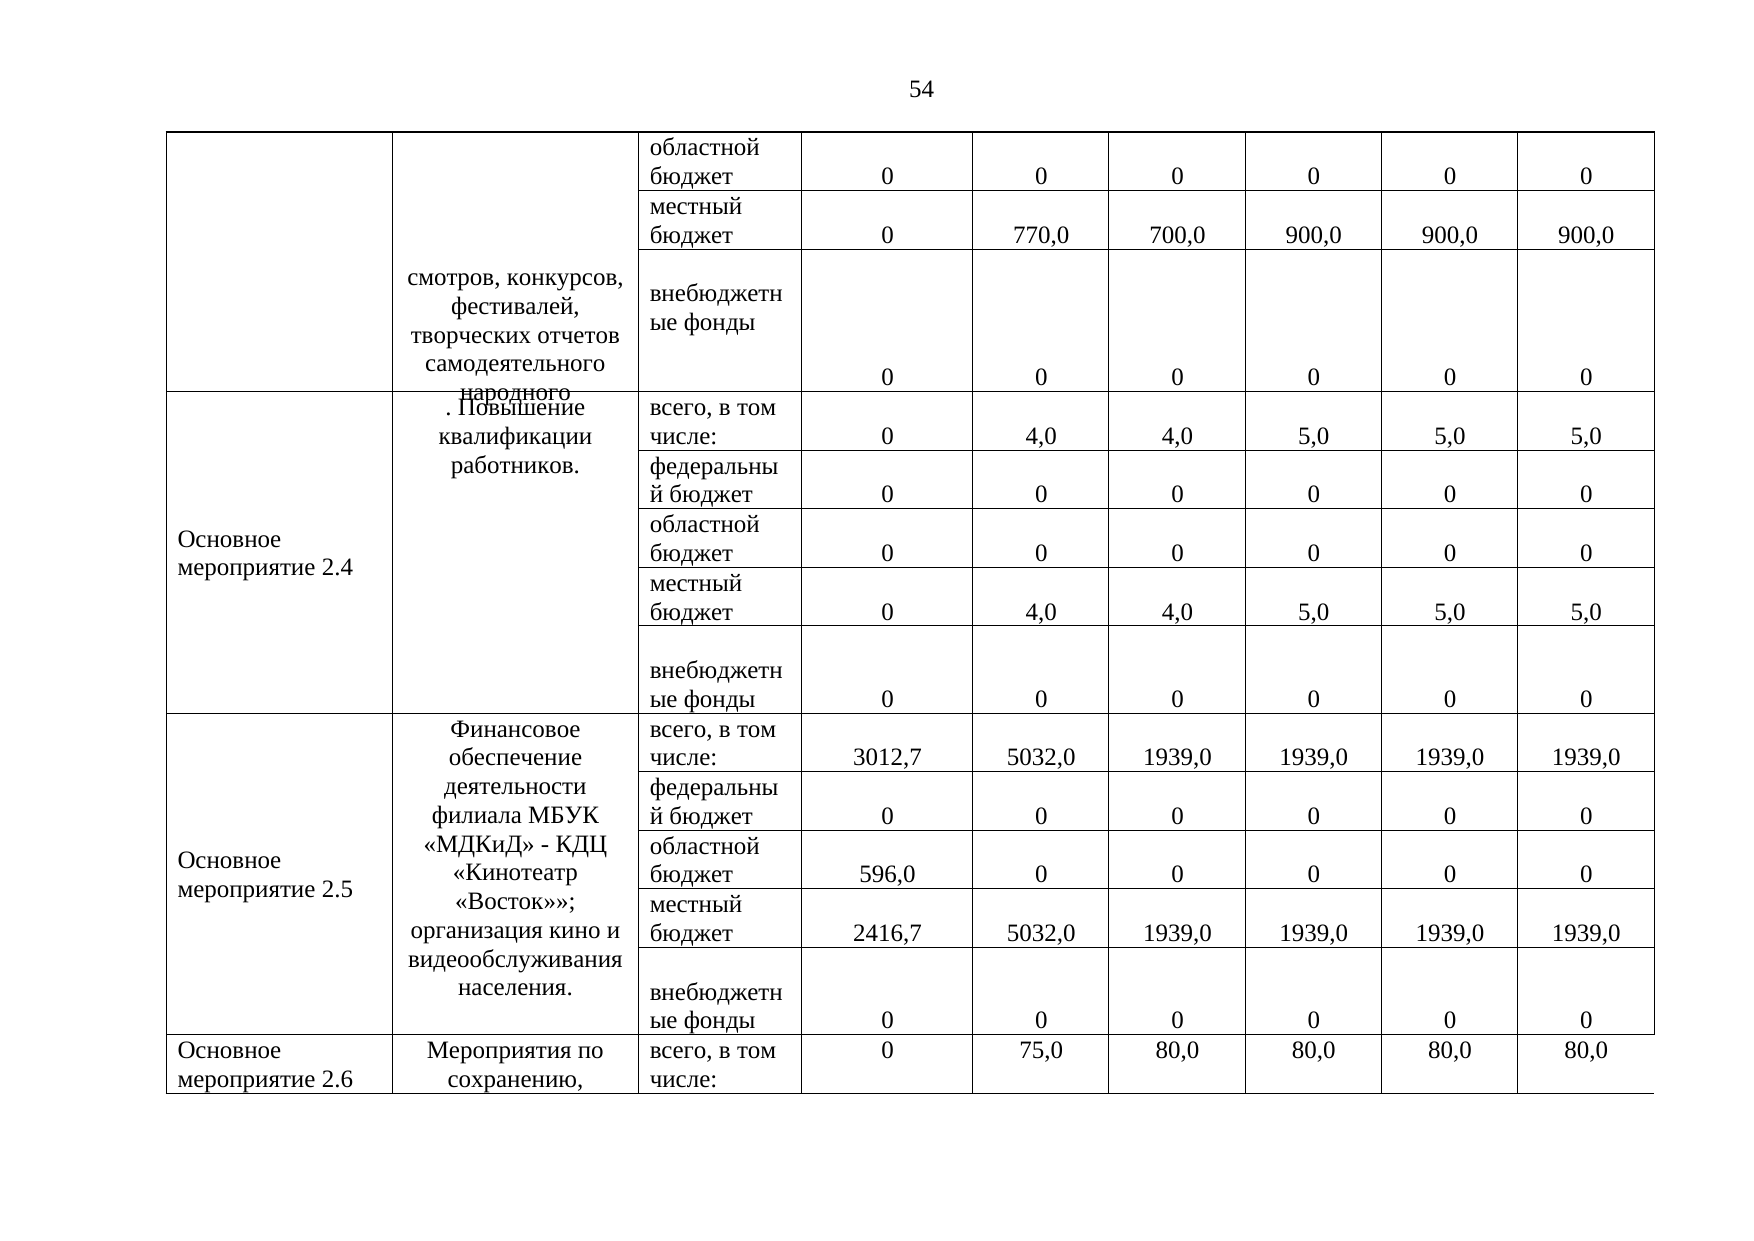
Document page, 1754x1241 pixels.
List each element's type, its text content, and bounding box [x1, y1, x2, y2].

table_cell 0 [973, 451, 1108, 508]
table_cell 5,0 [1246, 568, 1381, 625]
table_cell 1939,0 [1246, 714, 1381, 771]
table_cell 80,0 [1382, 1035, 1517, 1093]
table_cell областной бюджет [639, 509, 801, 567]
table_cell 0 [1382, 250, 1517, 391]
table_cell 0 [802, 1035, 972, 1093]
table_cell 5,0 [1382, 568, 1517, 625]
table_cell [167, 1035, 392, 1093]
table_cell 5032,0 [973, 889, 1108, 947]
table_cell 0 [1246, 948, 1381, 1034]
table_cell всего, в том числе: [639, 714, 801, 771]
table_cell 1939,0 [1382, 714, 1517, 771]
table_cell 2416,7 [802, 889, 972, 947]
table_cell 0 [802, 948, 972, 1034]
table_cell 0 [1518, 250, 1654, 391]
table_cell 0 [973, 831, 1108, 888]
table_cell 0 [1109, 831, 1245, 888]
table_cell 0 [1246, 831, 1381, 888]
table_cell 4,0 [1109, 568, 1245, 625]
table_cell 1939,0 [1518, 714, 1654, 771]
table_cell 0 [1382, 831, 1517, 888]
table_cell 0 [1382, 772, 1517, 830]
table_cell внебюджетные фонды [639, 250, 801, 391]
table_cell 0 [1382, 626, 1517, 713]
table_cell 0 [1246, 772, 1381, 830]
table_cell 0 [973, 772, 1108, 830]
table_cell 0 [1382, 948, 1517, 1034]
table_cell 0 [802, 626, 972, 713]
table_cell 0 [802, 250, 972, 391]
table_cell 0 [1246, 250, 1381, 391]
table_cell 0 [1109, 509, 1245, 567]
table_cell 0 [1518, 772, 1654, 830]
table_cell 0 [802, 451, 972, 508]
table_cell 0 [802, 509, 972, 567]
table_cell 0 [1518, 948, 1654, 1034]
table_cell 80,0 [1246, 1035, 1381, 1093]
table_cell 0 [1246, 451, 1381, 508]
table_cell 0 [802, 392, 972, 450]
table_cell 4,0 [973, 568, 1108, 625]
table_cell 0 [973, 626, 1108, 713]
table_cell всего, в том числе: [639, 392, 801, 450]
table_cell 0 [1246, 626, 1381, 713]
table_cell 770,0 [973, 191, 1108, 248]
table_cell 0 [973, 509, 1108, 567]
table_cell 0 [1518, 451, 1654, 508]
table_cell 0 [802, 191, 972, 248]
table_cell федеральный бюджет [639, 772, 801, 830]
table_cell местный бюджет [639, 191, 801, 248]
table_cell 0 [973, 133, 1108, 190]
table_cell 0 [1246, 133, 1381, 190]
table_cell 0 [1518, 509, 1654, 567]
table_cell 700,0 [1109, 191, 1245, 248]
table_cell федеральный бюджет [639, 451, 801, 508]
table_cell всего, в том числе: [639, 1035, 801, 1093]
table_cell 0 [1382, 509, 1517, 567]
table_cell 0 [1109, 250, 1245, 391]
table_cell 0 [973, 948, 1108, 1034]
table_cell местный бюджет [639, 568, 801, 625]
table_cell 4,0 [973, 392, 1108, 450]
table_cell 0 [973, 250, 1108, 391]
table_cell 0 [1109, 451, 1245, 508]
table_cell 4,0 [1109, 392, 1245, 450]
table_cell 5,0 [1518, 568, 1654, 625]
table_cell 1939,0 [1109, 889, 1245, 947]
table_cell областной бюджет [639, 831, 801, 888]
table_cell 75,0 [973, 1035, 1108, 1093]
table_cell 80,0 [1518, 1035, 1654, 1093]
table_cell 1939,0 [1109, 714, 1245, 771]
table_cell 0 [1382, 451, 1517, 508]
table_cell местный бюджет [639, 889, 801, 947]
table_cell 0 [1518, 133, 1654, 190]
table_cell 1939,0 [1518, 889, 1654, 947]
table_cell Основное мероприятие 2.5 [167, 714, 392, 1034]
table_cell . Повышение квалификации работников. [393, 392, 638, 713]
table_cell 5032,0 [973, 714, 1108, 771]
table_cell Финансовое обеспечение деятельности филиала МБУК «МДКиД» - КДЦ «Кинотеатр «Восток»»; организация кино и видеообслуживания населения. [393, 714, 638, 1034]
table_cell 5,0 [1246, 392, 1381, 450]
table_cell внебюджетные фонды [639, 626, 801, 713]
table_cell областной бюджет [639, 133, 801, 190]
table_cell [393, 1035, 638, 1093]
table_cell Основное мероприятие 2.4 [167, 392, 392, 713]
table_cell 0 [1109, 948, 1245, 1034]
table_cell 900,0 [1246, 191, 1381, 248]
table_cell 3012,7 [802, 714, 972, 771]
table_cell 0 [802, 133, 972, 190]
table_cell 0 [802, 772, 972, 830]
table_cell 0 [802, 568, 972, 625]
table_cell 0 [1109, 626, 1245, 713]
table_cell внебюджетные фонды [639, 948, 801, 1034]
table_cell 0 [1109, 772, 1245, 830]
table_cell 900,0 [1518, 191, 1654, 248]
table_cell 900,0 [1382, 191, 1517, 248]
table_cell 5,0 [1518, 392, 1654, 450]
table_cell 0 [1109, 133, 1245, 190]
table_cell 1939,0 [1382, 889, 1517, 947]
table_cell 0 [1246, 509, 1381, 567]
table_cell 80,0 [1109, 1035, 1245, 1093]
table_cell 596,0 [802, 831, 972, 888]
table_cell 0 [1518, 831, 1654, 888]
table_cell 0 [1518, 626, 1654, 713]
table_cell 5,0 [1382, 392, 1517, 450]
table_cell 0 [1382, 133, 1517, 190]
table_cell 1939,0 [1246, 889, 1381, 947]
